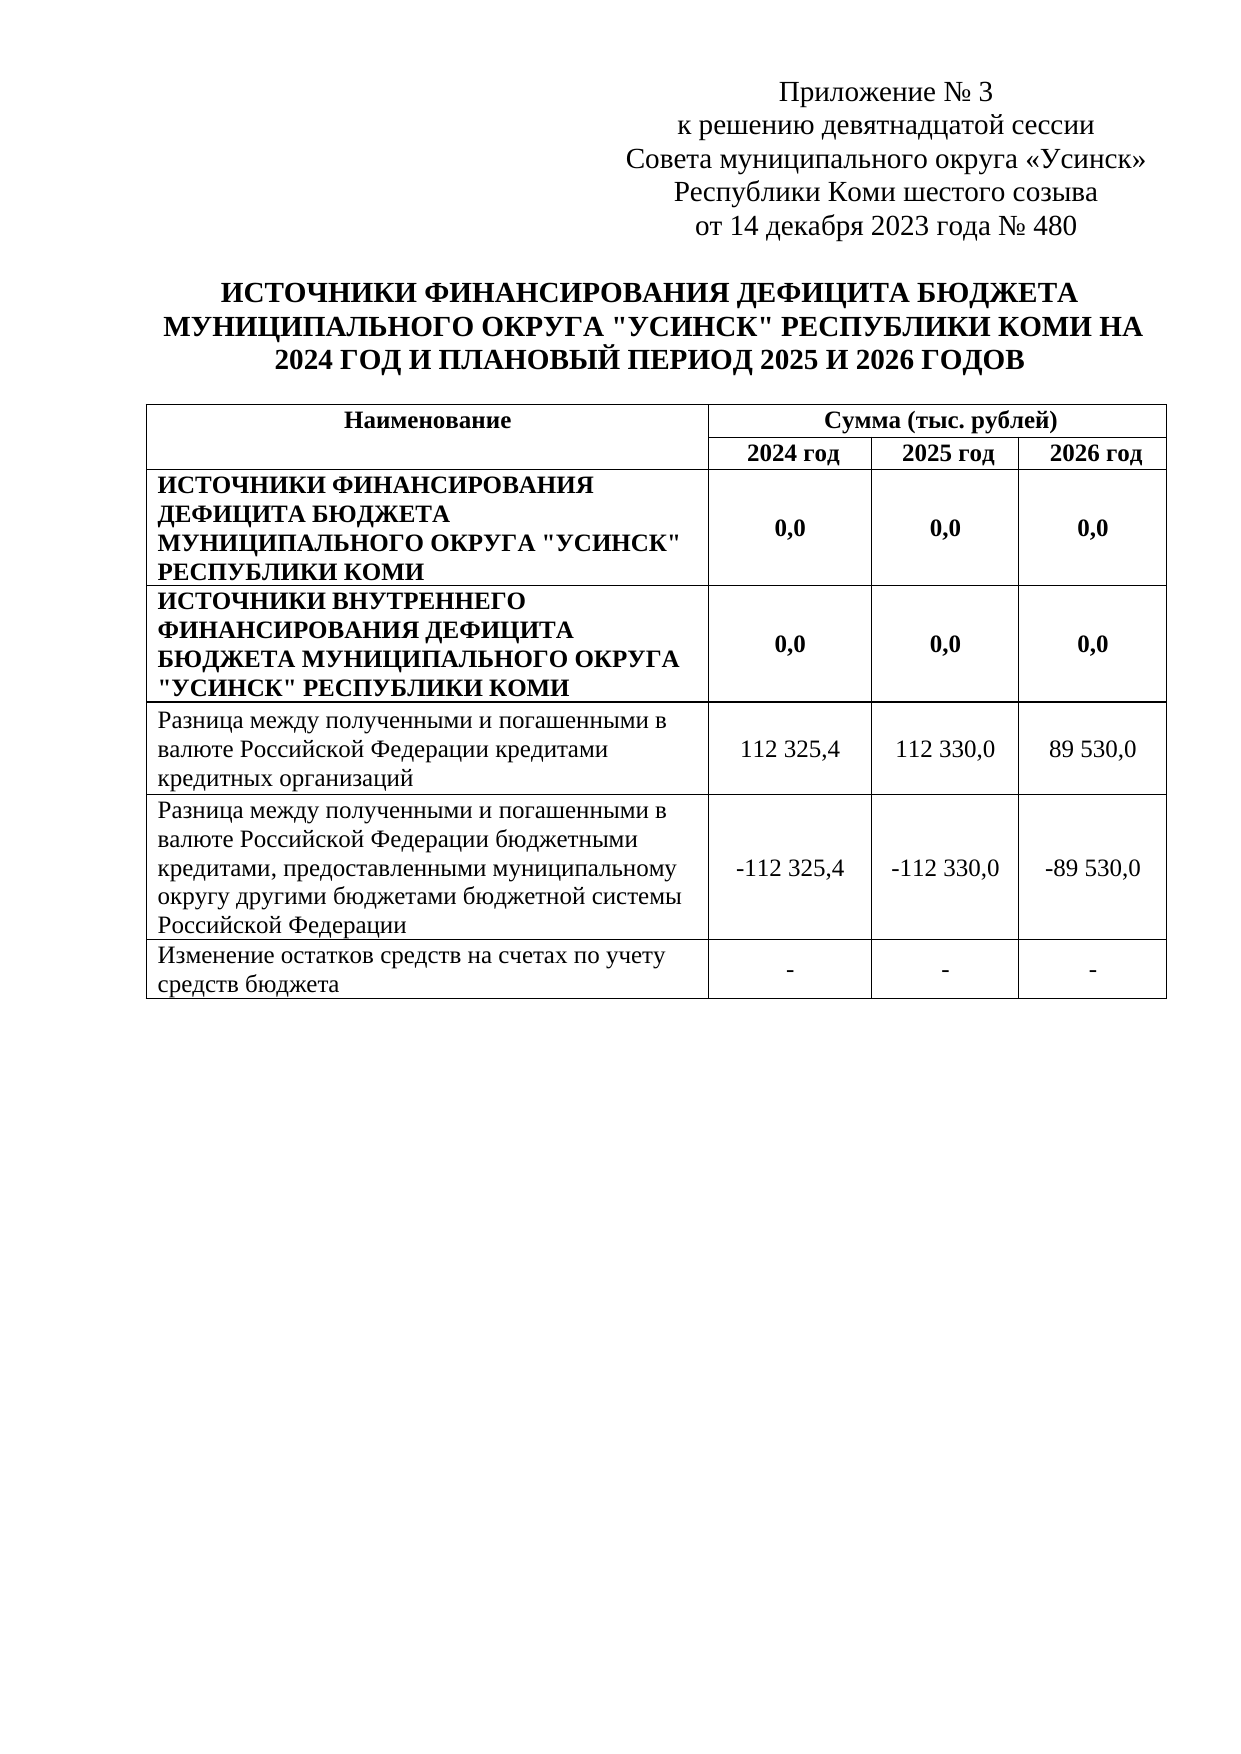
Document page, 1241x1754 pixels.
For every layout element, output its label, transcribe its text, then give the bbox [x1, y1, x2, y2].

table_cell Изменение остатков средств на счетах по учету средств бюджета [147, 940, 708, 997]
text к решению девятнадцатой сессии [620, 107, 1152, 141]
table_cell Разница между полученными и погашенными в валюте Российской Федерации бюджетными кредитами, предоставленными муниципальному округу другими бюджетами бюджетной системы Российской Федерации [147, 795, 708, 939]
table_cell ИСТОЧНИКИ ВНУТРЕННЕГО ФИНАНСИРОВАНИЯ ДЕФИЦИТА БЮДЖЕТА МУНИЦИПАЛЬНОГО ОКРУГА "УСИНСК" РЕСПУБЛИКИ КОМИ [147, 586, 708, 701]
table_cell 112 330,0 [872, 703, 1018, 794]
table_header Сумма (тыс. рублей) [709, 405, 1166, 437]
table_cell 0,0 [1019, 470, 1166, 585]
text Приложение № 3 [620, 74, 1152, 107]
table_cell - [709, 940, 871, 997]
table_cell - [872, 940, 1018, 997]
table_cell 112 325,4 [709, 703, 871, 794]
table_cell 2024 год [709, 438, 871, 469]
table_cell 89 530,0 [1019, 703, 1166, 794]
table_cell 0,0 [872, 470, 1018, 585]
text ИСТОЧНИКИ ФИНАНСИРОВАНИЯ ДЕФИЦИТА БЮДЖЕТА [148, 275, 1152, 309]
table_header Наименование [147, 405, 708, 469]
table_cell 2025 год [872, 438, 1018, 469]
table_cell 0,0 [709, 586, 871, 701]
table_cell 0,0 [1019, 586, 1166, 701]
table_cell 0,0 [709, 470, 871, 585]
table_cell -112 325,4 [709, 795, 871, 939]
table_cell -89 530,0 [1019, 795, 1166, 939]
table_cell -112 330,0 [872, 795, 1018, 939]
table_cell 0,0 [872, 586, 1018, 701]
text МУНИЦИПАЛЬНОГО ОКРУГА "УСИНСК" РЕСПУБЛИКИ КОМИ НА 2024 ГОД И ПЛАНОВЫЙ ПЕРИОД 2025 И 2026 ГОДОВ [148, 309, 1152, 376]
table_cell - [1019, 940, 1166, 997]
text от 14 декабря 2023 года № 480 [620, 208, 1152, 242]
table_cell ИСТОЧНИКИ ФИНАНСИРОВАНИЯ ДЕФИЦИТА БЮДЖЕТА МУНИЦИПАЛЬНОГО ОКРУГА "УСИНСК" РЕСПУБЛИКИ КОМИ [147, 470, 708, 585]
table_cell 2026 год [1019, 438, 1166, 469]
table_cell Разница между полученными и погашенными в валюте Российской Федерации кредитами кредитных организаций [147, 703, 708, 794]
text Совета муниципального округа «Усинск» Республики Коми шестого созыва [620, 141, 1152, 208]
